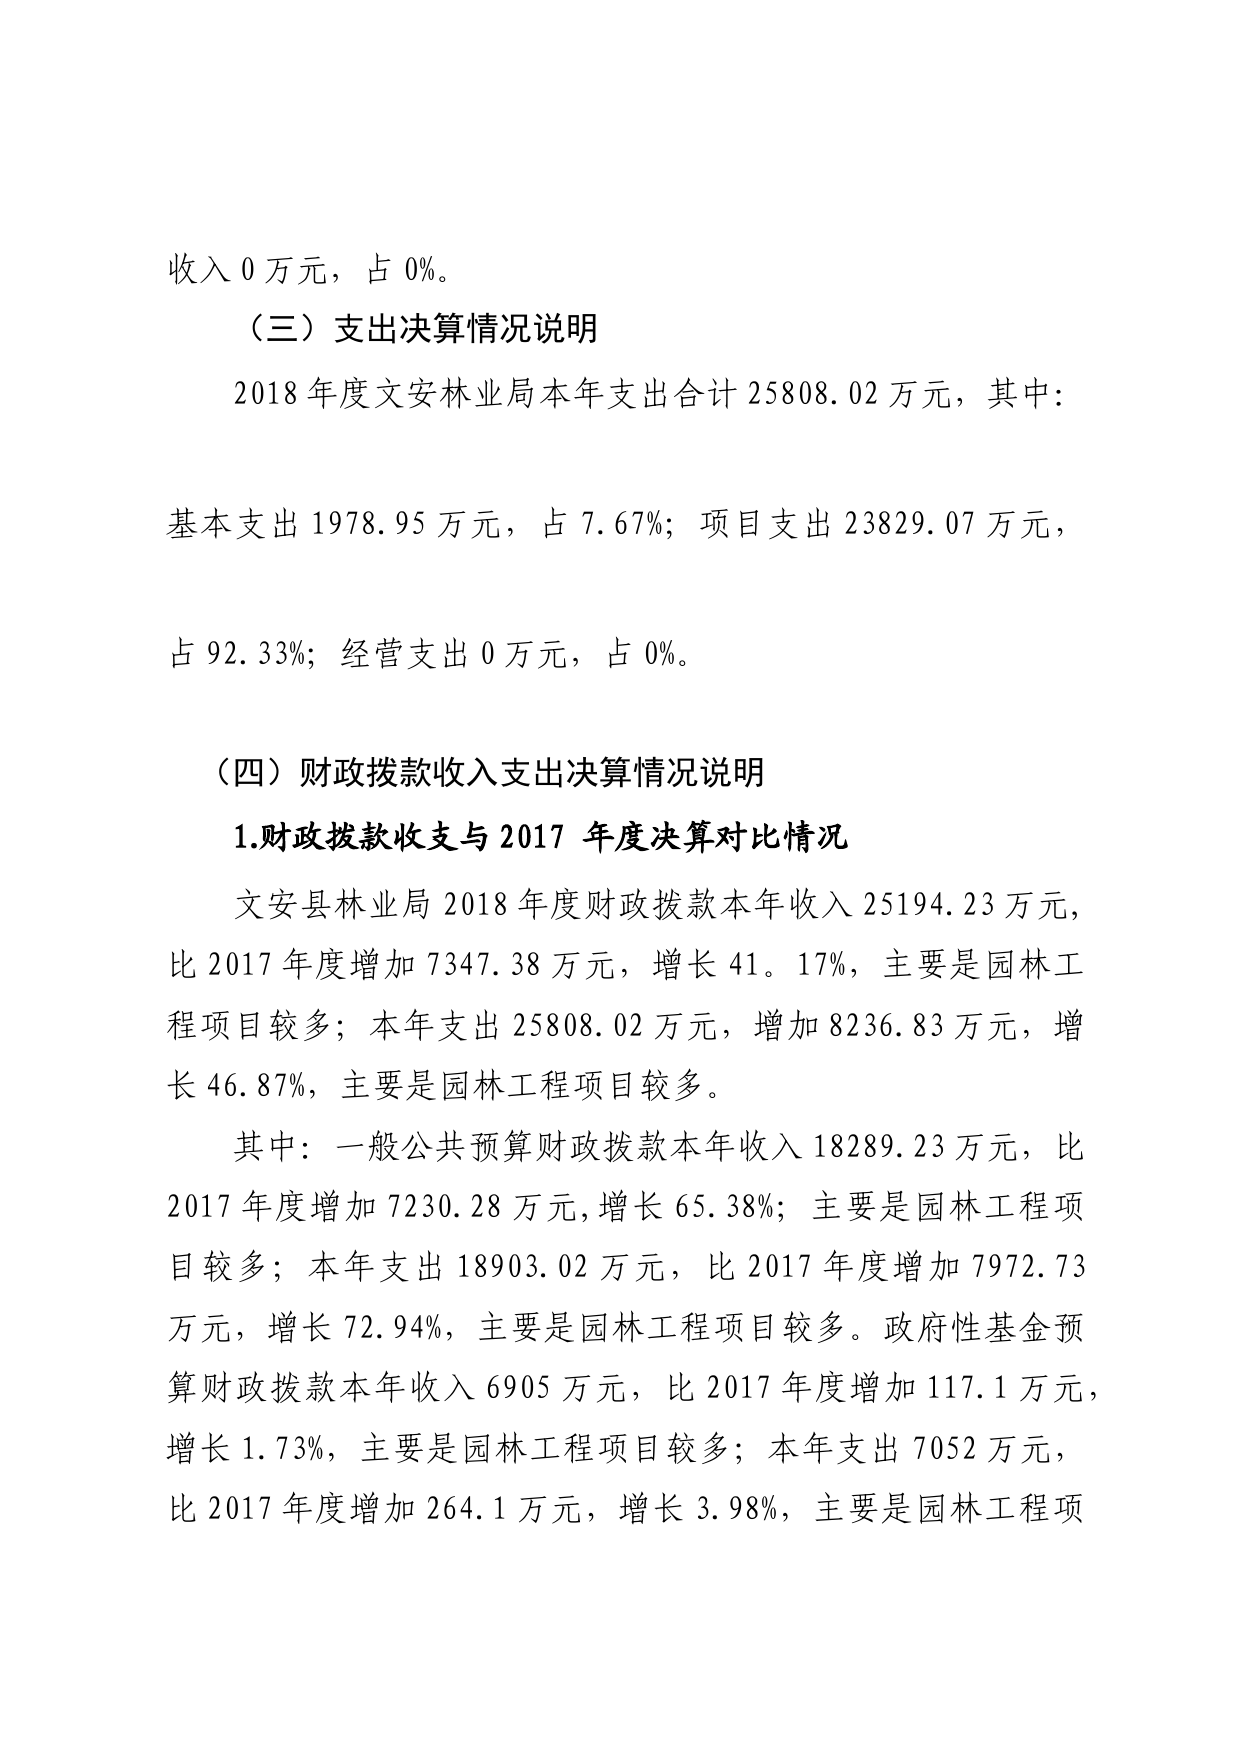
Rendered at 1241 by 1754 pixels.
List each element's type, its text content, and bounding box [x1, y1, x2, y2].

text 1.财政拨款收支与2017 年度决算对比情况 [165, 803, 1087, 868]
subtitle （四）财政拨款收入支出决算情况说明 [165, 738, 1087, 803]
subtitle （三）支出决算情况说明 [165, 293, 1087, 358]
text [165, 233, 1087, 293]
text 文安县林业局2018年度财政拨款本年收入25194.23万元,比2017年度增加7347.38万元，增长41。17%，主要是园林工程项目较多；本年支出25808.02万元，增加8236.83万元，增长46.87%，主要是园林工程项目较多。 [165, 868, 1087, 1110]
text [165, 1110, 1087, 1533]
text 2018年度文安林业局本年支出合计25808.02万元，其中：基本支出1978.95万元，占7.67%；项目支出23829.07万元，占92.33%；经营支出0万元，占0%。 [165, 358, 1087, 683]
